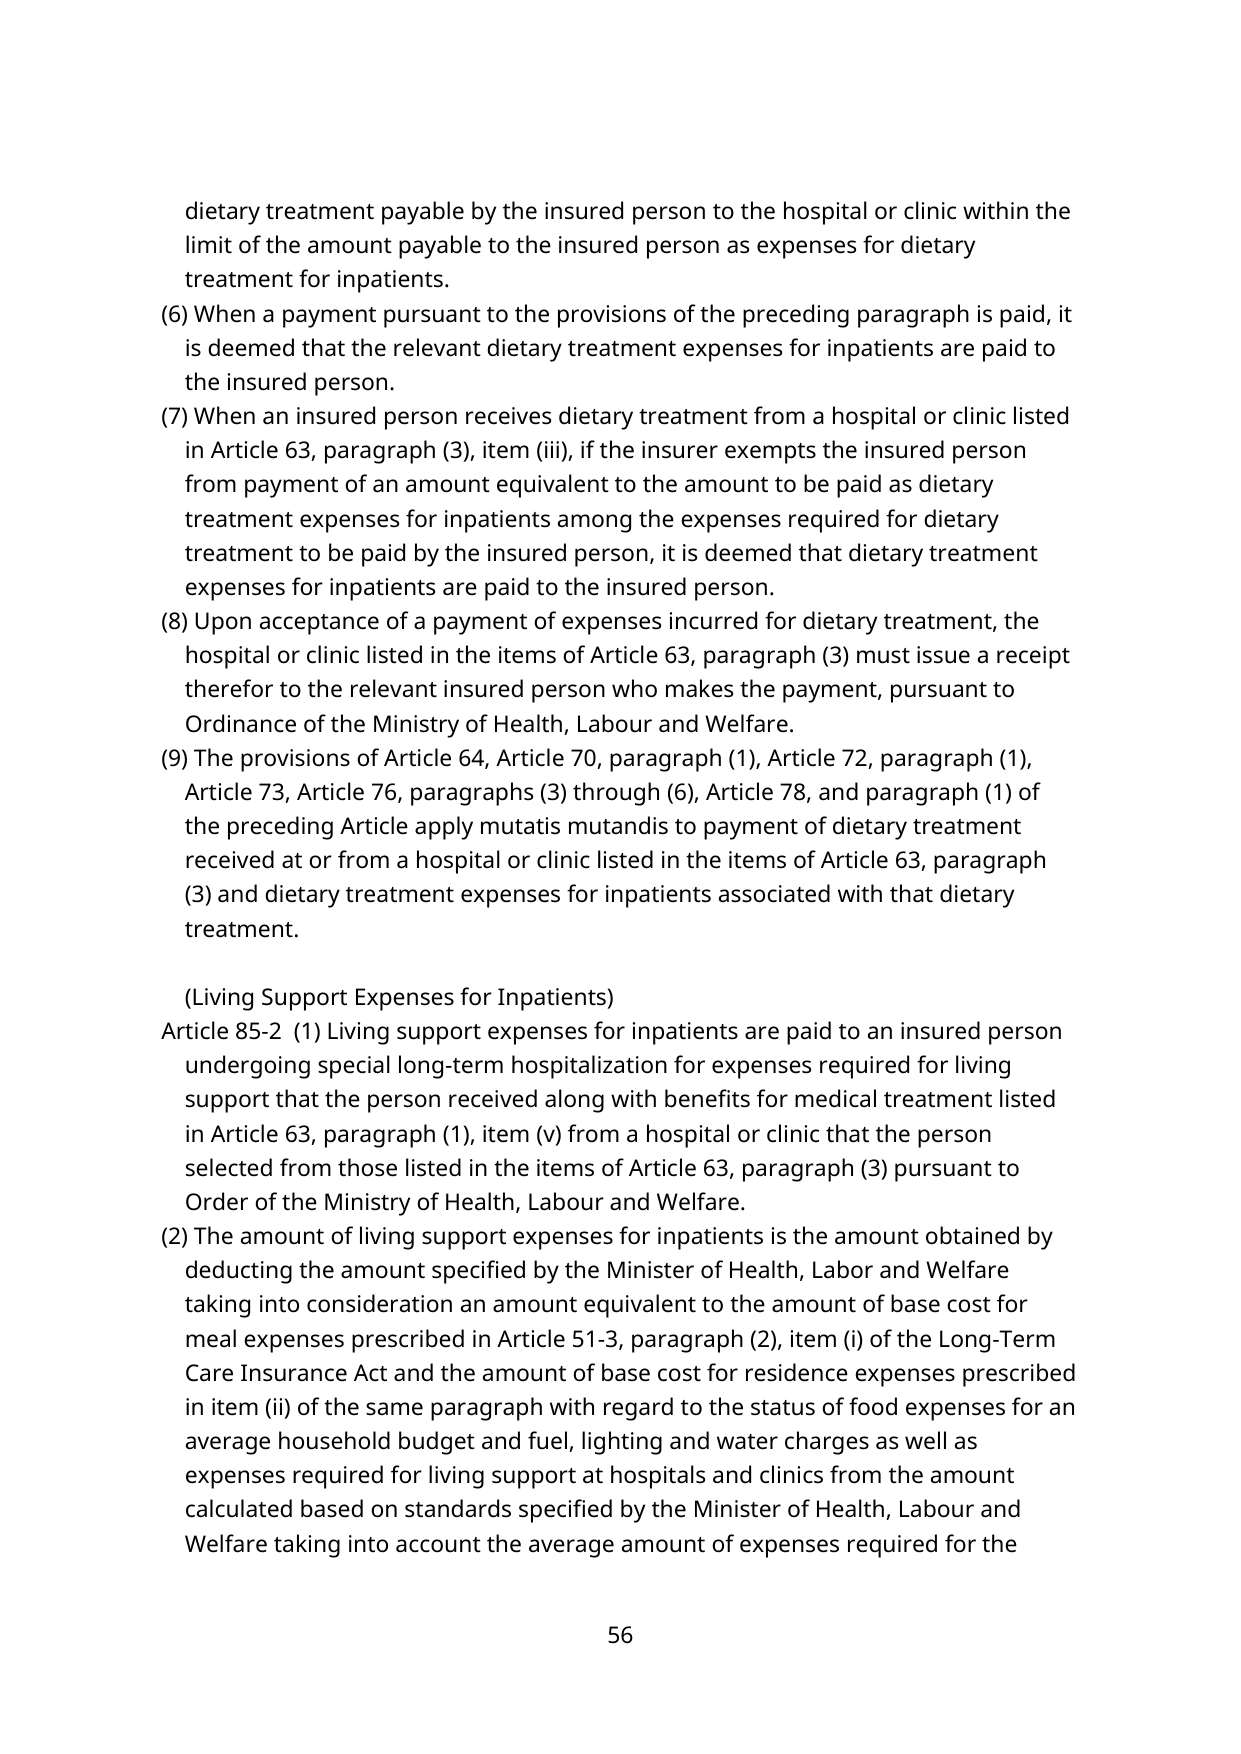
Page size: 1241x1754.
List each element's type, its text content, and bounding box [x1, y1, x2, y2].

text (6) When a payment pursuant to the provisions of the preceding paragraph is paid, it is deemed that the relevant dietary treatment expenses for inpatients are paid to the insured person. [161, 296, 1079, 399]
text Article 85-2 (1) Living support expenses for inpatients are paid to an insured person undergoing special long-term hospitalization for expenses required for living support that the person received along with benefits for medical treatment listed in Article 63, paragraph (1), item (v) from a hospital or clinic that the person selected from those listed in the items of Article 63, paragraph (3) pursuant to Order of the Ministry of Health, Labour and Welfare. [161, 1014, 1079, 1219]
text (Living Support Expenses for Inpatients) [184, 979, 1079, 1014]
text (7) When an insured person receives dietary treatment from a hospital or clinic listed in Article 63, paragraph (3), item (iii), if the insurer exempts the insured person from payment of an amount equivalent to the amount to be paid as dietary treatment expenses for inpatients among the expenses required for dietary treatment to be paid by the insured person, it is deemed that dietary treatment expenses for inpatients are paid to the insured person. [161, 399, 1079, 604]
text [161, 1219, 1079, 1560]
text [161, 194, 1079, 296]
text (9) The provisions of Article 64, Article 70, paragraph (1), Article 72, paragraph (1), Article 73, Article 76, paragraphs (3) through (6), Article 78, and paragraph (1) of the preceding Article apply mutatis mutandis to payment of dietary treatment received at or from a hospital or clinic listed in the items of Article 63, paragraph (3) and dietary treatment expenses for inpatients associated with that dietary treatment. [161, 740, 1079, 945]
text (8) Upon acceptance of a payment of expenses incurred for dietary treatment, the hospital or clinic listed in the items of Article 63, paragraph (3) must issue a receipt therefor to the relevant insured person who makes the payment, pursuant to Ordinance of the Ministry of Health, Labour and Welfare. [161, 604, 1079, 740]
